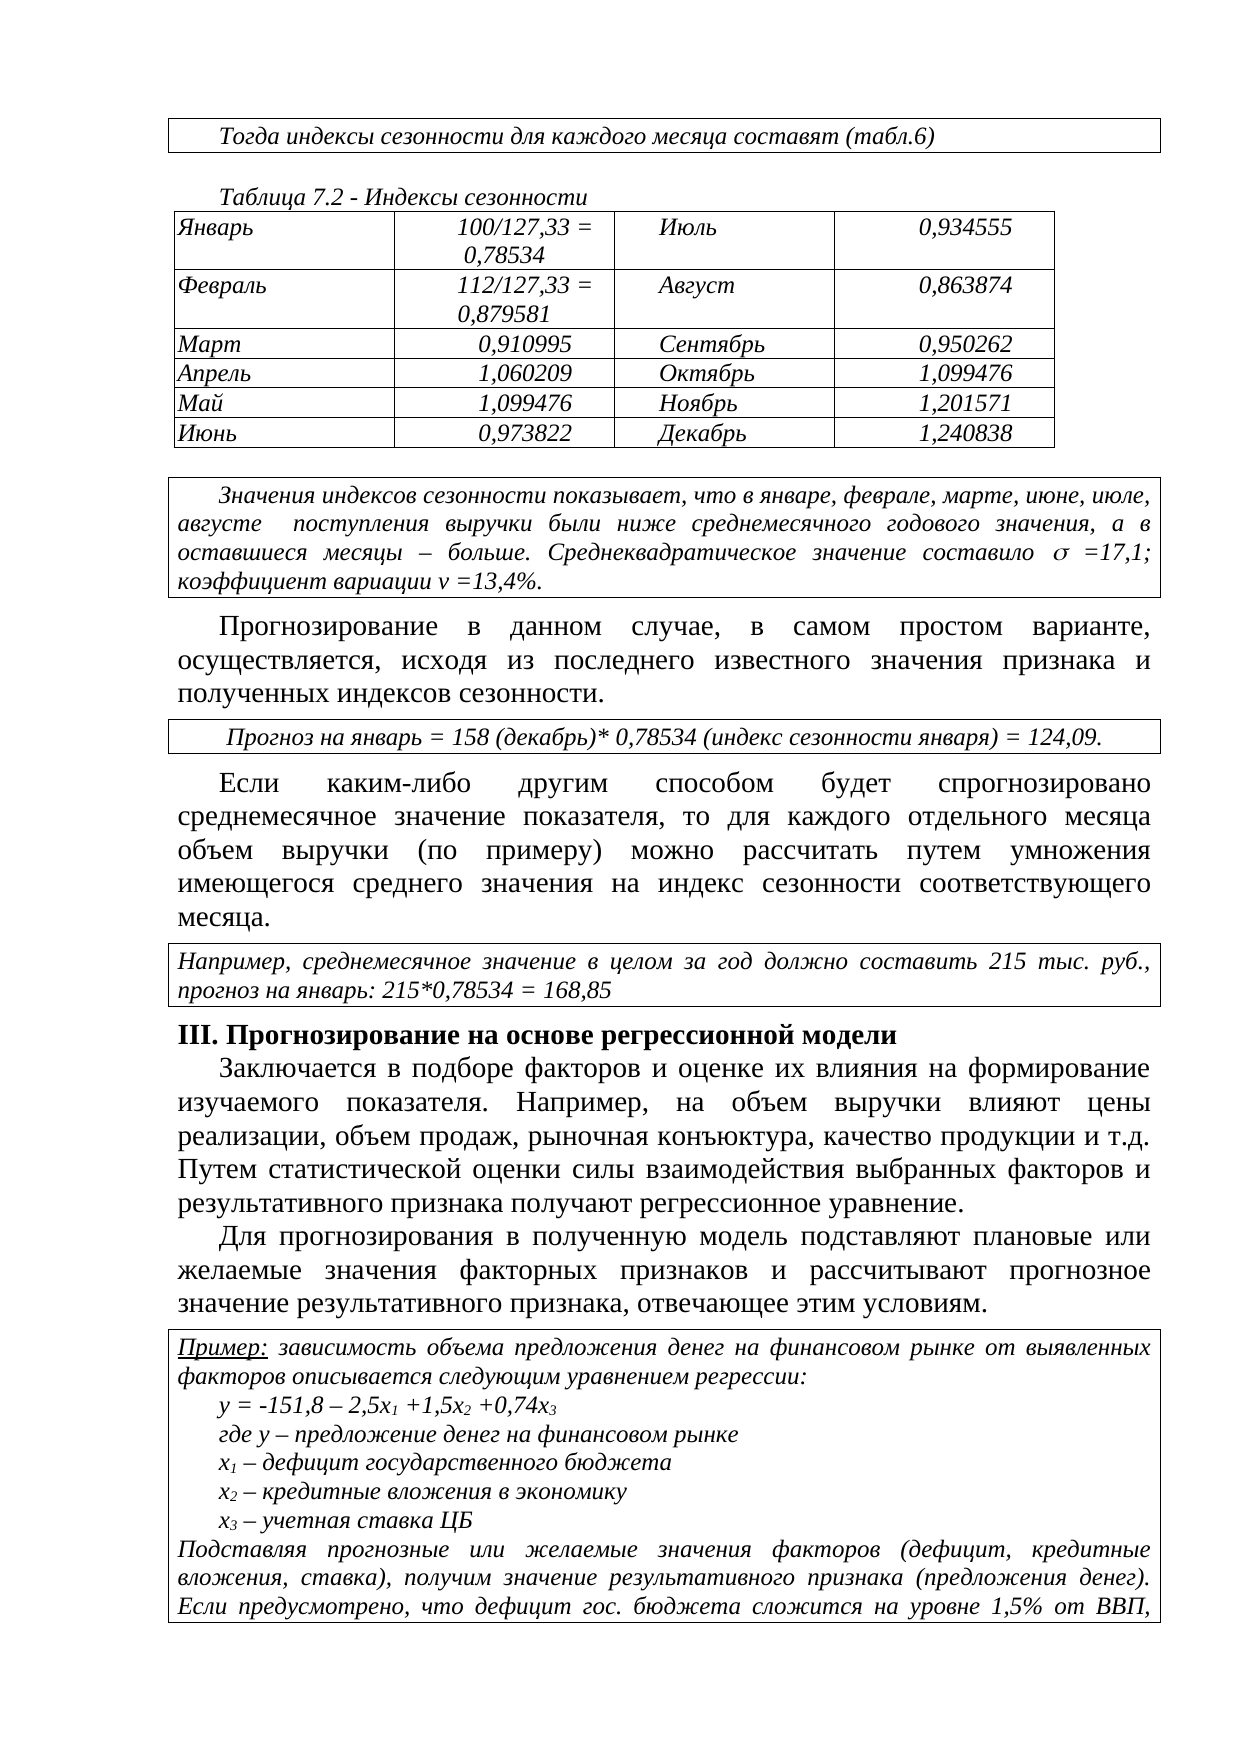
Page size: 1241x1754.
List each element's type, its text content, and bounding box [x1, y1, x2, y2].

table_cell 0,863874 [835, 270, 1054, 328]
text Значения индексов сезонности показывает, что в январе, феврале, марте, июне, июле, августе поступления выручки были ниже среднемесячного годового значения, а в оставшиеся месяцы – больше. Среднеквадратическое значение составило =17,1; коэффициент вариации v =13,4%. [169, 478, 1160, 597]
text х3 – учетная ставка ЦБ [177, 1505, 1152, 1531]
table_cell Ноябрь [615, 388, 834, 417]
text Таблица 7.2 - Индексы сезонности [177, 182, 1152, 211]
table_header Июль [615, 212, 834, 269]
table_cell 0,950262 [835, 329, 1054, 357]
table_cell Апрель [175, 359, 394, 387]
text Тогда индексы сезонности для каждого месяца составят (табл.6) [169, 119, 1160, 152]
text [169, 1531, 1160, 1622]
table_cell 1,060209 [395, 359, 614, 387]
table_cell 0,910995 [395, 329, 614, 357]
table_cell 0,973822 [395, 418, 614, 447]
table_cell Март [175, 329, 394, 357]
text Для прогнозирования в полученную модель подставляют плановые или желаемые значения факторных признаков и рассчитывают прогнозное значение результативного признака, отвечающее этим условиям. [177, 1218, 1152, 1319]
table_cell Июнь [175, 418, 394, 447]
table_header 100/127,33 = 0,78534 [395, 212, 614, 269]
text где у – предложение денег на финансовом рынке [177, 1419, 1152, 1447]
table_cell 1,201571 [835, 388, 1054, 417]
table_cell Сентябрь [615, 329, 834, 357]
table_cell 1,099476 [835, 359, 1054, 387]
table_cell Февраль [175, 270, 394, 328]
table_header Январь [175, 212, 394, 269]
text Например, среднемесячное значение в целом за год должно составить 215 тыс. руб., прогноз на январь: 215*0,78534 = 168,85 [169, 944, 1160, 1006]
text Прогноз на январь = 158 (декабрь)* 0,78534 (индекс сезонности января) = 124,09. [169, 720, 1160, 753]
text Пример: зависимость объема предложения денег на финансовом рынке от выявленных факторов описывается следующим уравнением регрессии: [169, 1330, 1160, 1390]
text Заключается в подборе факторов и оценке их влияния на формирование изучаемого показателя. Например, на объем выручки влияют цены реализации, объем продаж, рыночная конъюктура, качество продукции и т.д. Путем статистической оценки силы взаимодействия выбранных факторов и результативного признака получают регрессионное уравнение. [177, 1051, 1152, 1218]
text III. Прогнозирование на основе регрессионной модели [177, 1017, 1152, 1051]
table_cell 1,240838 [835, 418, 1054, 447]
table_header 0,934555 [835, 212, 1054, 269]
text Если каким-либо другим способом будет спрогнозировано среднемесячное значение показателя, то для каждого отдельного месяца объем выручки (по примеру) можно рассчитать путем умножения имеющегося среднего значения на индекс сезонности соответствующего месяца. [177, 765, 1152, 932]
text х1 – дефицит государственного бюджета [177, 1447, 1152, 1476]
text у = -151,8 – 2,5х1 +1,5х2 +0,74х3 [177, 1390, 1152, 1419]
table_cell Май [175, 388, 394, 417]
table_cell 1,099476 [395, 388, 614, 417]
table_cell Август [615, 270, 834, 328]
table_cell Октябрь [615, 359, 834, 387]
table_cell Декабрь [615, 418, 834, 447]
text х2 – кредитные вложения в экономику [177, 1476, 1152, 1505]
text Прогнозирование в данном случае, в самом простом варианте, осуществляется, исходя из последнего известного значения признака и полученных индексов сезонности. [177, 608, 1152, 709]
table_cell 112/127,33 = 0,879581 [395, 270, 614, 328]
